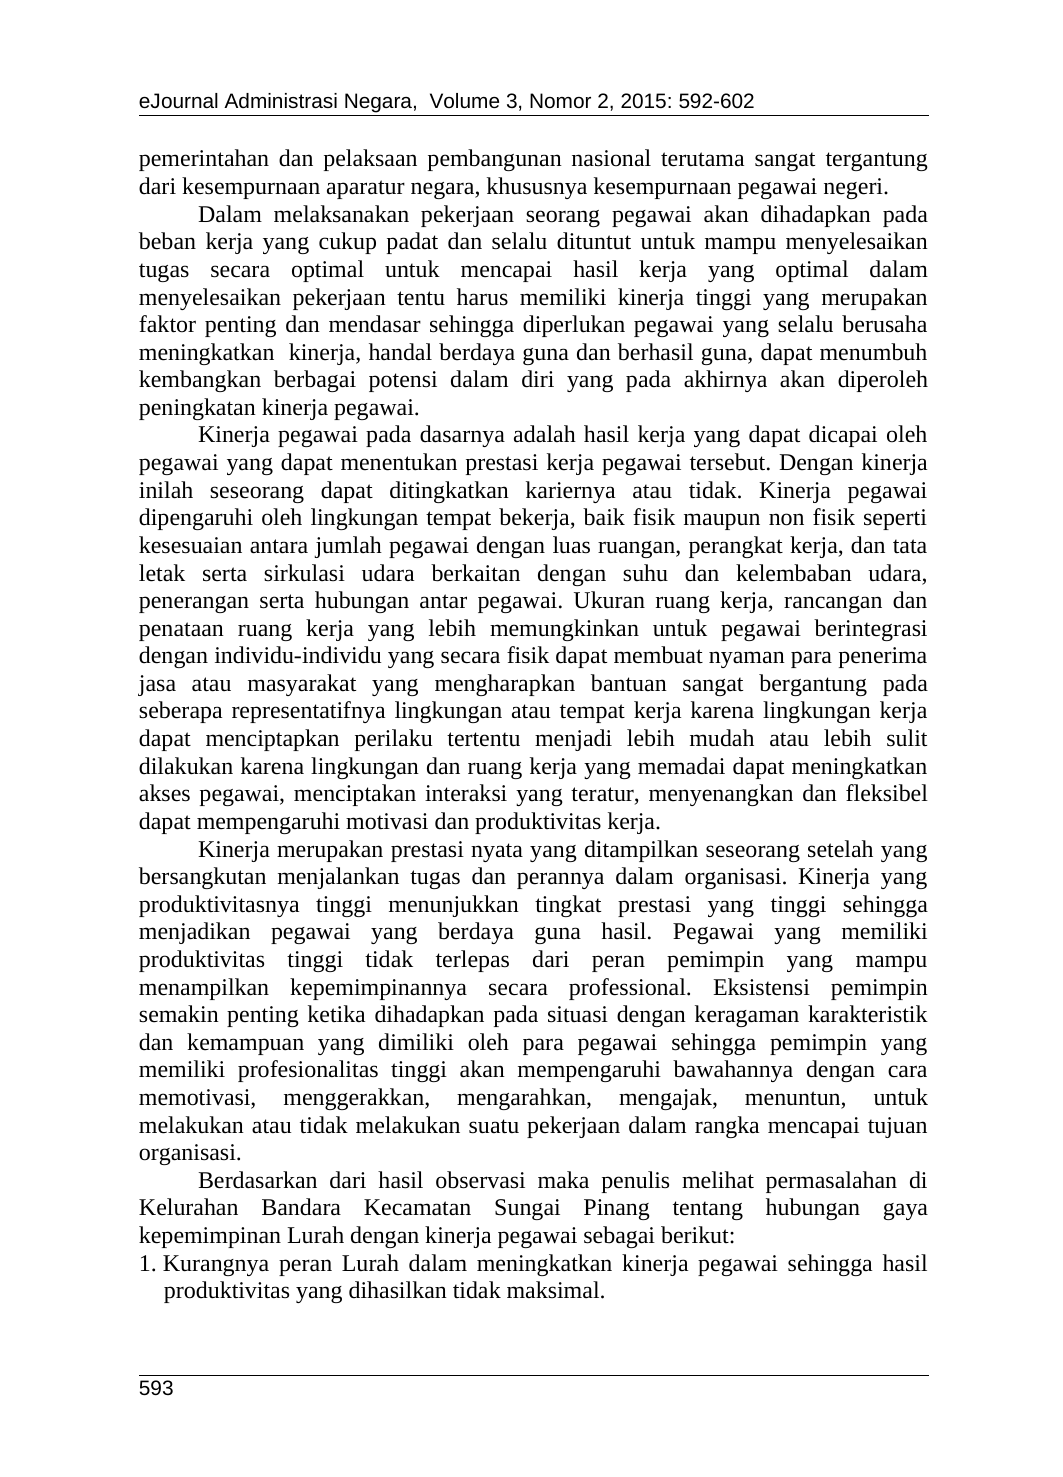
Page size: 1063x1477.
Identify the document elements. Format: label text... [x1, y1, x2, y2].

text Kinerja pegawai pada dasarnya adalah hasil kerja yang dapat dicapai oleh pegawai yang dapat menentukan prestasi kerja pegawai tersebut. Dengan kinerja inilah seseorang dapat ditingkatkan kariernya atau tidak. Kinerja pegawai dipengaruhi oleh lingkungan tempat bekerja, baik fisik maupun non fisik seperti kesesuaian antara jumlah pegawai dengan luas ruangan, perangkat kerja, dan tata letak serta sirkulasi udara berkaitan dengan suhu dan kelembaban udara, penerangan serta hubungan antar pegawai. Ukuran ruang kerja, rancangan dan penataan ruang kerja yang lebih memungkinkan untuk pegawai berintegrasi dengan individu-individu yang secara fisik dapat membuat nyaman para penerima jasa atau masyarakat yang mengharapkan bantuan sangat bergantung pada seberapa representatifnya lingkungan atau tempat kerja karena lingkungan kerja dapat menciptapkan perilaku tertentu menjadi lebih mudah atau lebih sulit dilakukan karena lingkungan dan ruang kerja yang memadai dapat meningkatkan akses pegawai, menciptakan interaksi yang teratur, menyenangkan dan fleksibel dapat mempengaruhi motivasi dan produktivitas kerja. [139, 421, 929, 834]
list Kurangnya peran Lurah dalam meningkatkan kinerja pegawai sehingga hasil produktivitas yang dihasilkan tidak maksimal. [139, 1249, 929, 1304]
text Kinerja merupakan prestasi nyata yang ditampilkan seseorang setelah yang bersangkutan menjalankan tugas dan perannya dalam organisasi. Kinerja yang produktivitasnya tinggi menunjukkan tingkat prestasi yang tinggi sehingga menjadikan pegawai yang berdaya guna hasil. Pegawai yang memiliki produktivitas tinggi tidak terlepas dari peran pemimpin yang mampu menampilkan kepemimpinannya secara professional. Eksistensi pemimpin semakin penting ketika dihadapkan pada situasi dengan keragaman karakteristik dan kemampuan yang dimiliki oleh para pegawai sehingga pemimpin yang memiliki profesionalitas tinggi akan mempengaruhi bawahannya dengan cara memotivasi, menggerakkan, mengarahkan, mengajak, menuntun, untuk melakukan atau tidak melakukan suatu pekerjaan dalam rangka mencapai tujuan organisasi. [139, 834, 929, 1166]
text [139, 144, 929, 200]
text Dalam melaksanakan pekerjaan seorang pegawai akan dihadapkan pada beban kerja yang cukup padat dan selalu dituntut untuk mampu menyelesaikan tugas secara optimal untuk mencapai hasil kerja yang optimal dalam menyelesaikan pekerjaan tentu harus memiliki kinerja tinggi yang merupakan faktor penting dan mendasar sehingga diperlukan pegawai yang selalu berusaha meningkatkan kinerja, handal berdaya guna dan berhasil guna, dapat menumbuh kembangkan berbagai potensi dalam diri yang pada akhirnya akan diperoleh peningkatan kinerja pegawai. [139, 200, 929, 421]
text Berdasarkan dari hasil observasi maka penulis melihat permasalahan di Kelurahan Bandara Kecamatan Sungai Pinang tentang hubungan gaya kepemimpinan Lurah dengan kinerja pegawai sebagai berikut: [139, 1166, 929, 1249]
